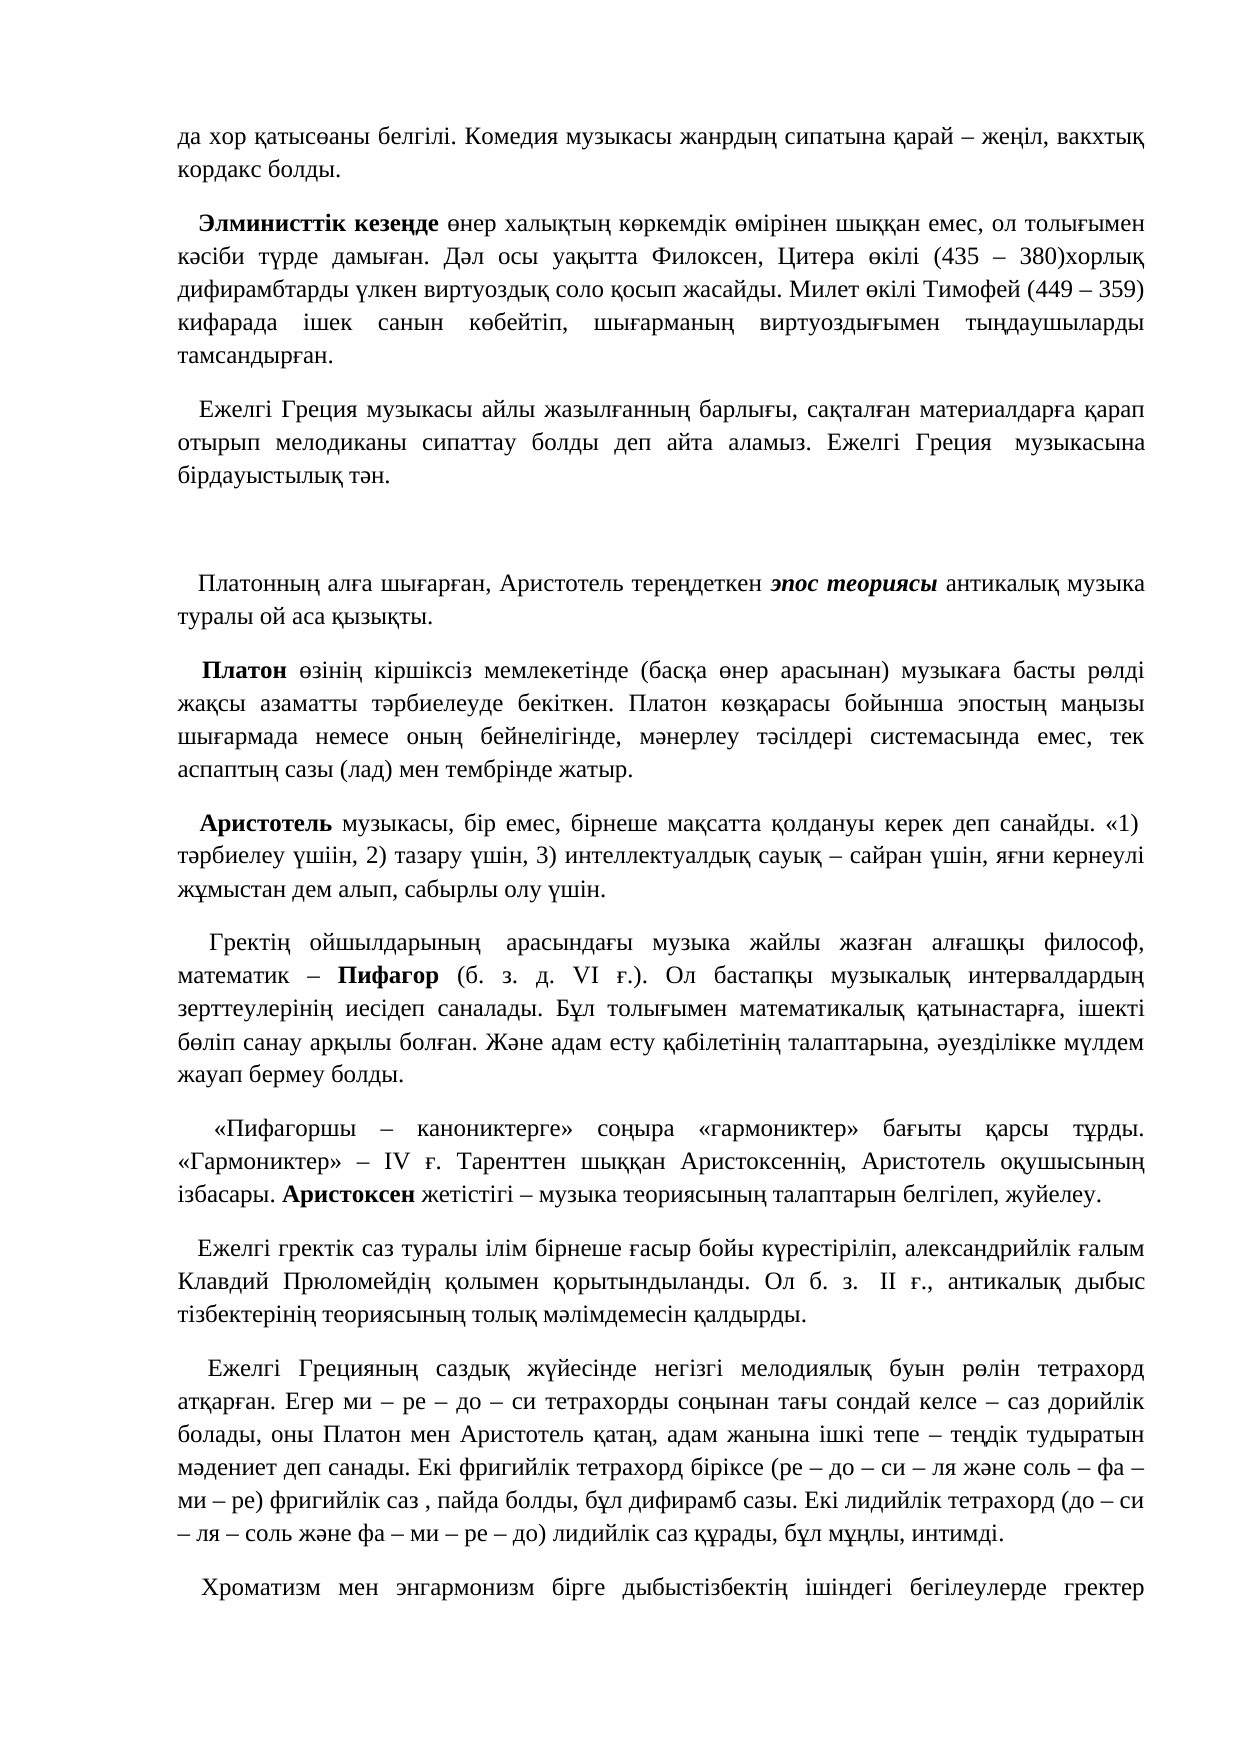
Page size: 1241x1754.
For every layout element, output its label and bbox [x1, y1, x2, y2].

table_cell [174, 118, 1148, 1604]
